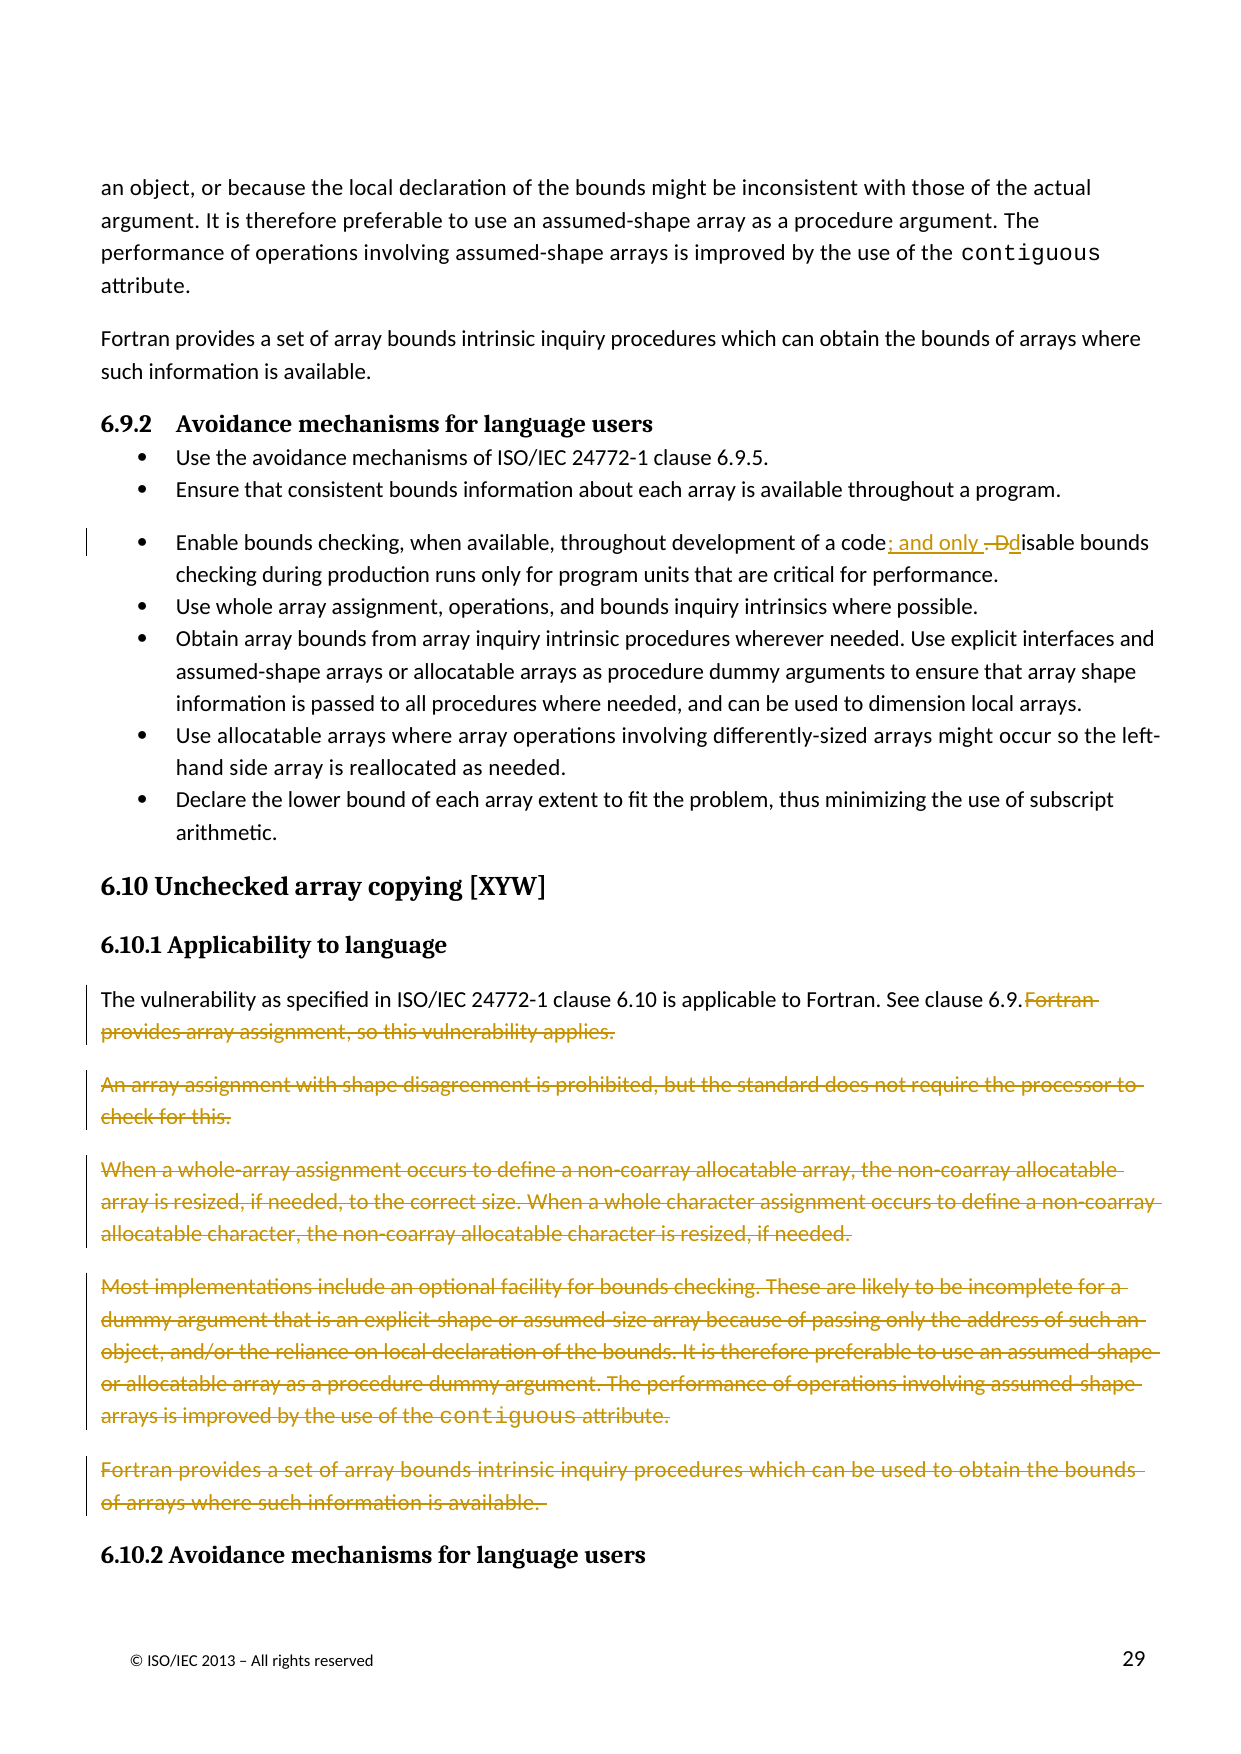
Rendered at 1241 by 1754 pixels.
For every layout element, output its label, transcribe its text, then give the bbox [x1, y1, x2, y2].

list Obtain array bounds from array inquiry intrinsic procedures wherever needed. Use explicit interfaces and assumed-shape arrays or allocatable arrays as procedure dummy arguments to ensure that array shape information is passed to all procedures where needed, and can be used to dimension local arrays. [138, 624, 1164, 717]
list Use whole array assignment, operations, and bounds inquiry intrinsics where possible. [138, 592, 1164, 620]
list Use the avoidance mechanisms of ISO/IEC 24772-1 clause 6.9.5. [138, 443, 1164, 471]
text 6.10.1 Applicability to language [101, 931, 1164, 959]
list Declare the lower bound of each array extent to fit the problem, thus minimizing the use of subscript arithmetic. [138, 786, 1164, 846]
text Fortran provides a set of array bounds intrinsic inquiry procedures which can obtain the bounds of arrays where such information is available. [101, 324, 1164, 385]
text The vulnerability as specified in ISO/IEC 24772-1 clause 6.10 is applicable to Fortran. See clause 6.9. [101, 985, 1164, 1045]
list Enable bounds checking, when available, throughout development of a codeisable bounds checking during production runs only for program units that are critical for performance. [138, 528, 1164, 588]
text 6.10.2 Avoidance mechanisms for language users [101, 1541, 1164, 1569]
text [101, 173, 1164, 299]
list Use allocatable arrays where array operations involving differently-sized arrays might occur so the left-hand side array is reallocated as needed. [138, 721, 1164, 781]
list Ensure that consistent bounds information about each array is available throughout a program. [138, 475, 1164, 503]
list Avoidance mechanisms for language users [101, 410, 1164, 438]
subtitle 6.10 Unchecked array copying [XYW] [101, 871, 1164, 902]
